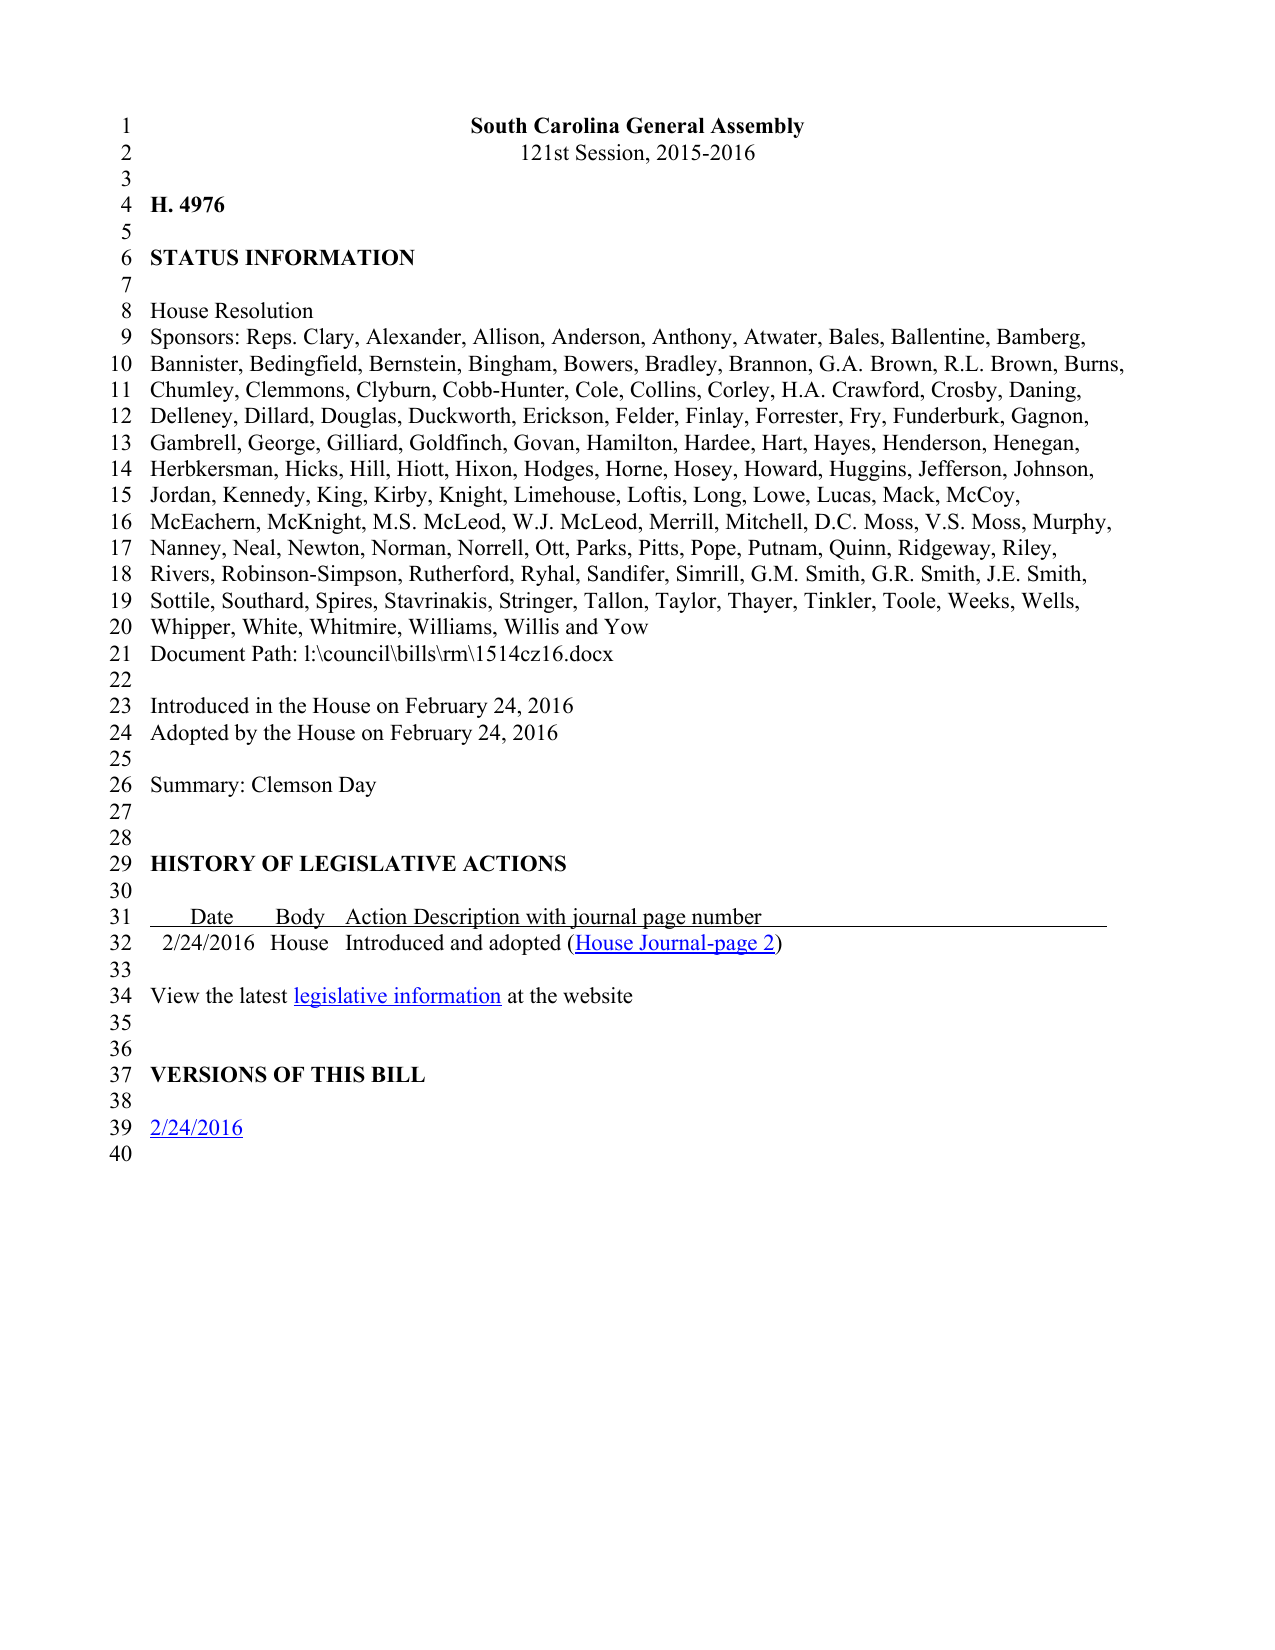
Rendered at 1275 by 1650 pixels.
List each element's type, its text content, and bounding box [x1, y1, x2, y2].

text Summary: Clemson Day [150, 771, 1125, 798]
text House Resolution [150, 297, 1125, 323]
text Date Body Action Description with journal page number [150, 903, 1125, 929]
text Adopted by the House on February 24, 2016 [150, 719, 1125, 745]
text View the latest legislative information at the website [150, 982, 1125, 1008]
text Sponsors: Reps. Clary, Alexander, Allison, Anderson, Anthony, Atwater, Bales, Ballentine, Bamberg, Bannister, Bedingfield, Bernstein, Bingham, Bowers, Bradley, Brannon, G.A. Brown, R.L. Brown, Burns, Chumley, Clemmons, Clyburn, Cobb-Hunter, Cole, Collins, Corley, H.A. Crawford, Crosby, Daning, Delleney, Dillard, Douglas, Duckworth, Erickson, Felder, Finlay, Forrester, Fry, Funderburk, Gagnon, Gambrell, George, Gilliard, Goldfinch, Govan, Hamilton, Hardee, Hart, Hayes, Henderson, Henegan, Herbkersman, Hicks, Hill, Hiott, Hixon, Hodges, Horne, Hosey, Howard, Huggins, Jefferson, Johnson, Jordan, Kennedy, King, Kirby, Knight, Limehouse, Loftis, Long, Lowe, Lucas, Mack, McCoy, McEachern, McKnight, M.S. McLeod, W.J. McLeod, Merrill, Mitchell, D.C. Moss, V.S. Moss, Murphy, Nanney, Neal, Newton, Norman, Norrell, Ott, Parks, Pitts, Pope, Putnam, Quinn, Ridgeway, Riley, Rivers, Robinson-Simpson, Rutherford, Ryhal, Sandifer, Simrill, G.M. Smith, G.R. Smith, J.E. Smith, Sottile, Southard, Spires, Stavrinakis, Stringer, Tallon, Taylor, Thayer, Tinkler, Toole, Weeks, Wells, Whipper, White, Whitmire, Williams, Willis and Yow [150, 323, 1125, 639]
text STATUS INFORMATION [150, 244, 1125, 271]
text H. 4976 [150, 192, 1125, 218]
text 2/24/2016 [150, 1114, 1125, 1140]
text 121st Session, 2015-2016 [150, 139, 1125, 165]
text VERSIONS OF THIS BILL [150, 1061, 1125, 1088]
text 2/24/2016 House Introduced and adopted (House Journal-page 2) [150, 929, 1125, 956]
text Document Path: l:\council\bills\rm\1514cz16.docx [150, 639, 1125, 666]
text Introduced in the House on February 24, 2016 [150, 692, 1125, 719]
text HISTORY OF LEGISLATIVE ACTIONS [150, 850, 1125, 877]
text South Carolina General Assembly [150, 112, 1125, 139]
